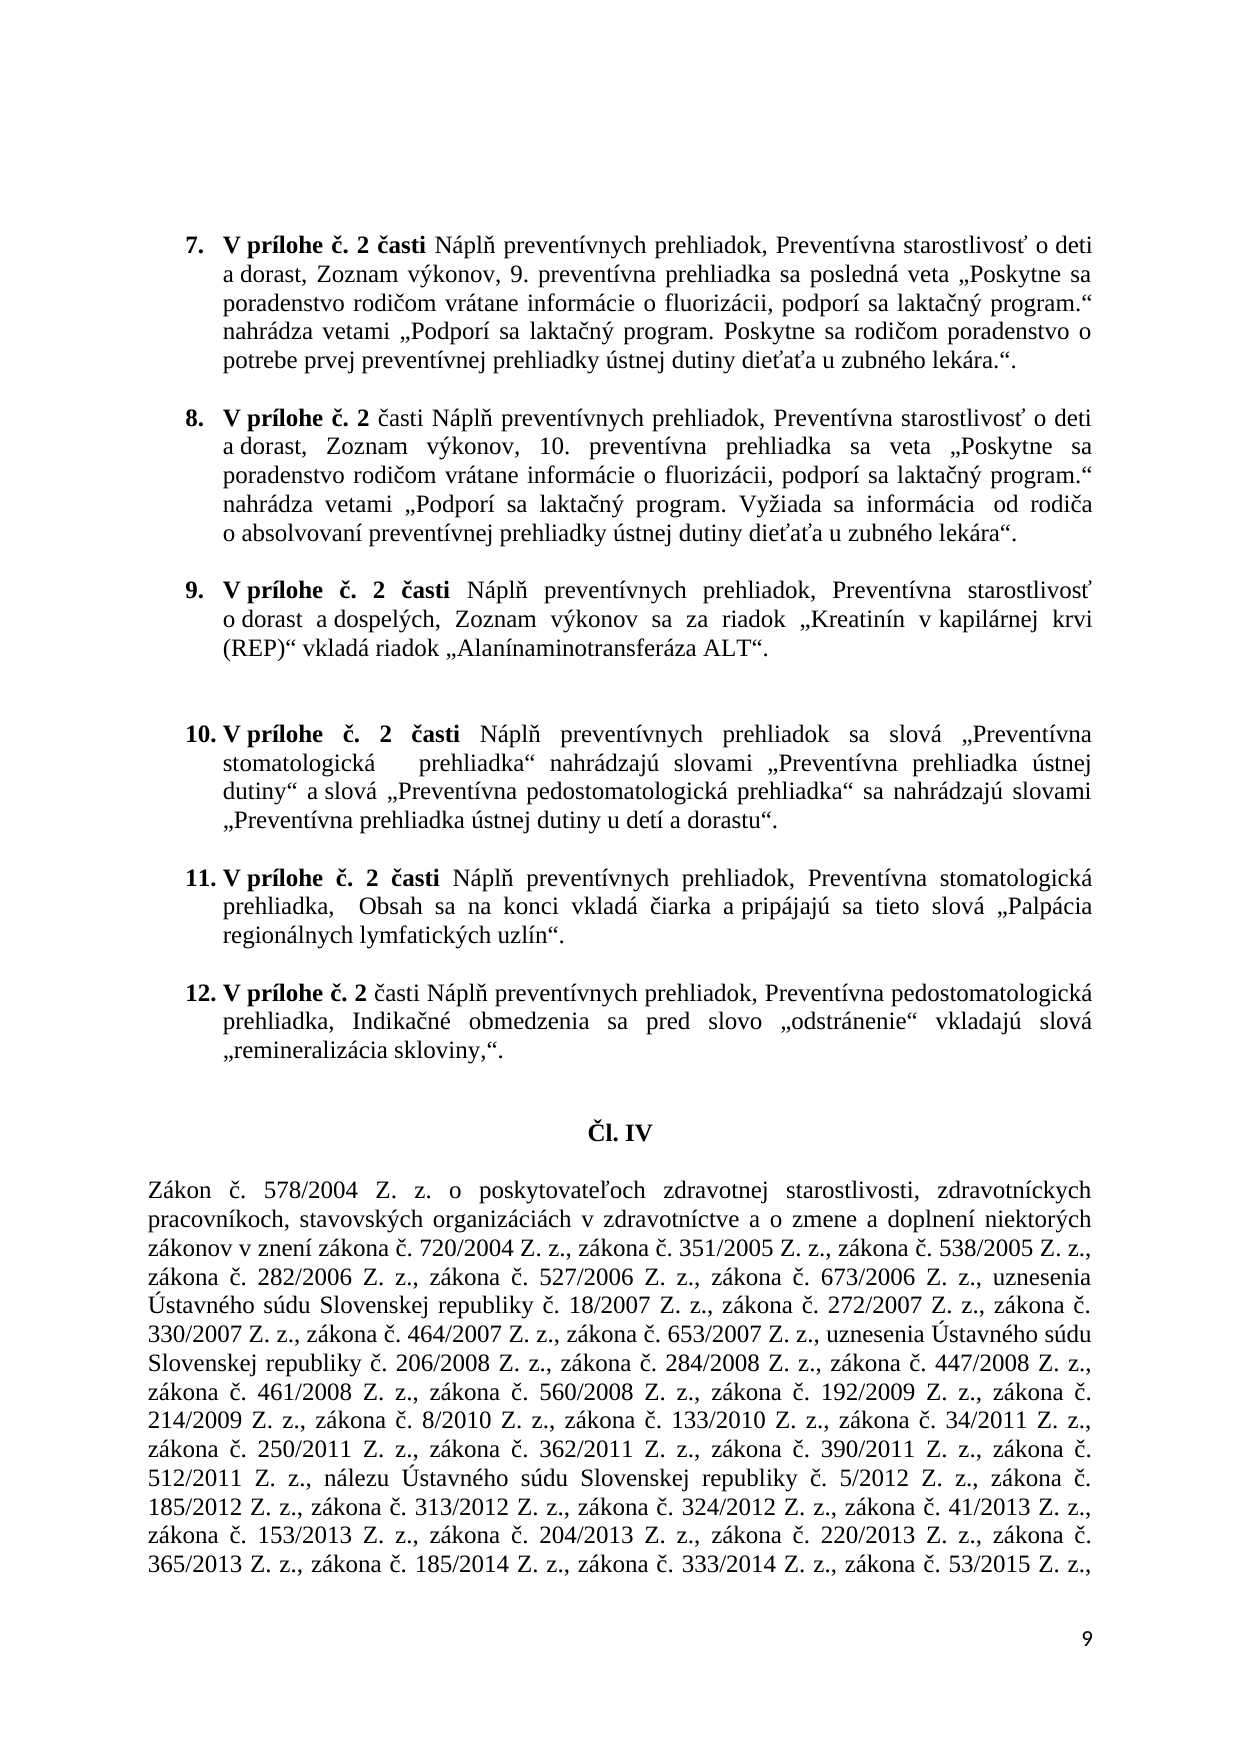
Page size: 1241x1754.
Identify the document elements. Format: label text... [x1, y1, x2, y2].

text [148, 1175, 1093, 1578]
text Čl. IV [148, 1118, 1093, 1147]
list V prílohe č. 2 časti Náplň preventívnych prehliadok, Preventívna stomatologická prehliadka, Obsah sa na konci vkladá čiarka a pripájajú sa tieto slová „Palpácia regionálnych lymfatických uzlín“. [185, 863, 1093, 949]
list V prílohe č. 2 časti Náplň preventívnych prehliadok sa slová „Preventívna stomatologická prehliadka“ nahrádzajú slovami „Preventívna prehliadka ústnej dutiny“ a slová „Preventívna pedostomatologická prehliadka“ sa nahrádzajú slovami „Preventívna prehliadka ústnej dutiny u detí a dorastu“. [185, 719, 1093, 834]
list V prílohe č. 2 časti Náplň preventívnych prehliadok, Preventívna pedostomatologická prehliadka, Indikačné obmedzenia sa pred slovo „odstránenie“ vkladajú slová „remineralizácia skloviny,“. [185, 978, 1093, 1064]
list V prílohe č. 2 časti Náplň preventívnych prehliadok, Preventívna starostlivosť o deti a dorast, Zoznam výkonov, 9. preventívna prehliadka sa posledná veta „Poskytne sa poradenstvo rodičom vrátane informácie o fluorizácii, podporí sa laktačný program.“ nahrádza vetami „Podporí sa laktačný program. Poskytne sa rodičom poradenstvo o potrebe prvej preventívnej prehliadky ústnej dutiny dieťaťa u zubného lekára.“. [185, 230, 1093, 374]
list V prílohe č. 2 časti Náplň preventívnych prehliadok, Preventívna starostlivosť o dorast a dospelých, Zoznam výkonov sa za riadok „Kreatinín v kapilárnej krvi (REP)“ vkladá riadok „Alanínaminotransferáza ALT“. [185, 575, 1093, 661]
list V prílohe č. 2 časti Náplň preventívnych prehliadok, Preventívna starostlivosť o deti a dorast, Zoznam výkonov, 10. preventívna prehliadka sa veta „Poskytne sa poradenstvo rodičom vrátane informácie o fluorizácii, podporí sa laktačný program.“ nahrádza vetami „Podporí sa laktačný program. Vyžiada sa informácia od rodiča o absolvovaní preventívnej prehliadky ústnej dutiny dieťaťa u zubného lekára“. [185, 403, 1093, 546]
